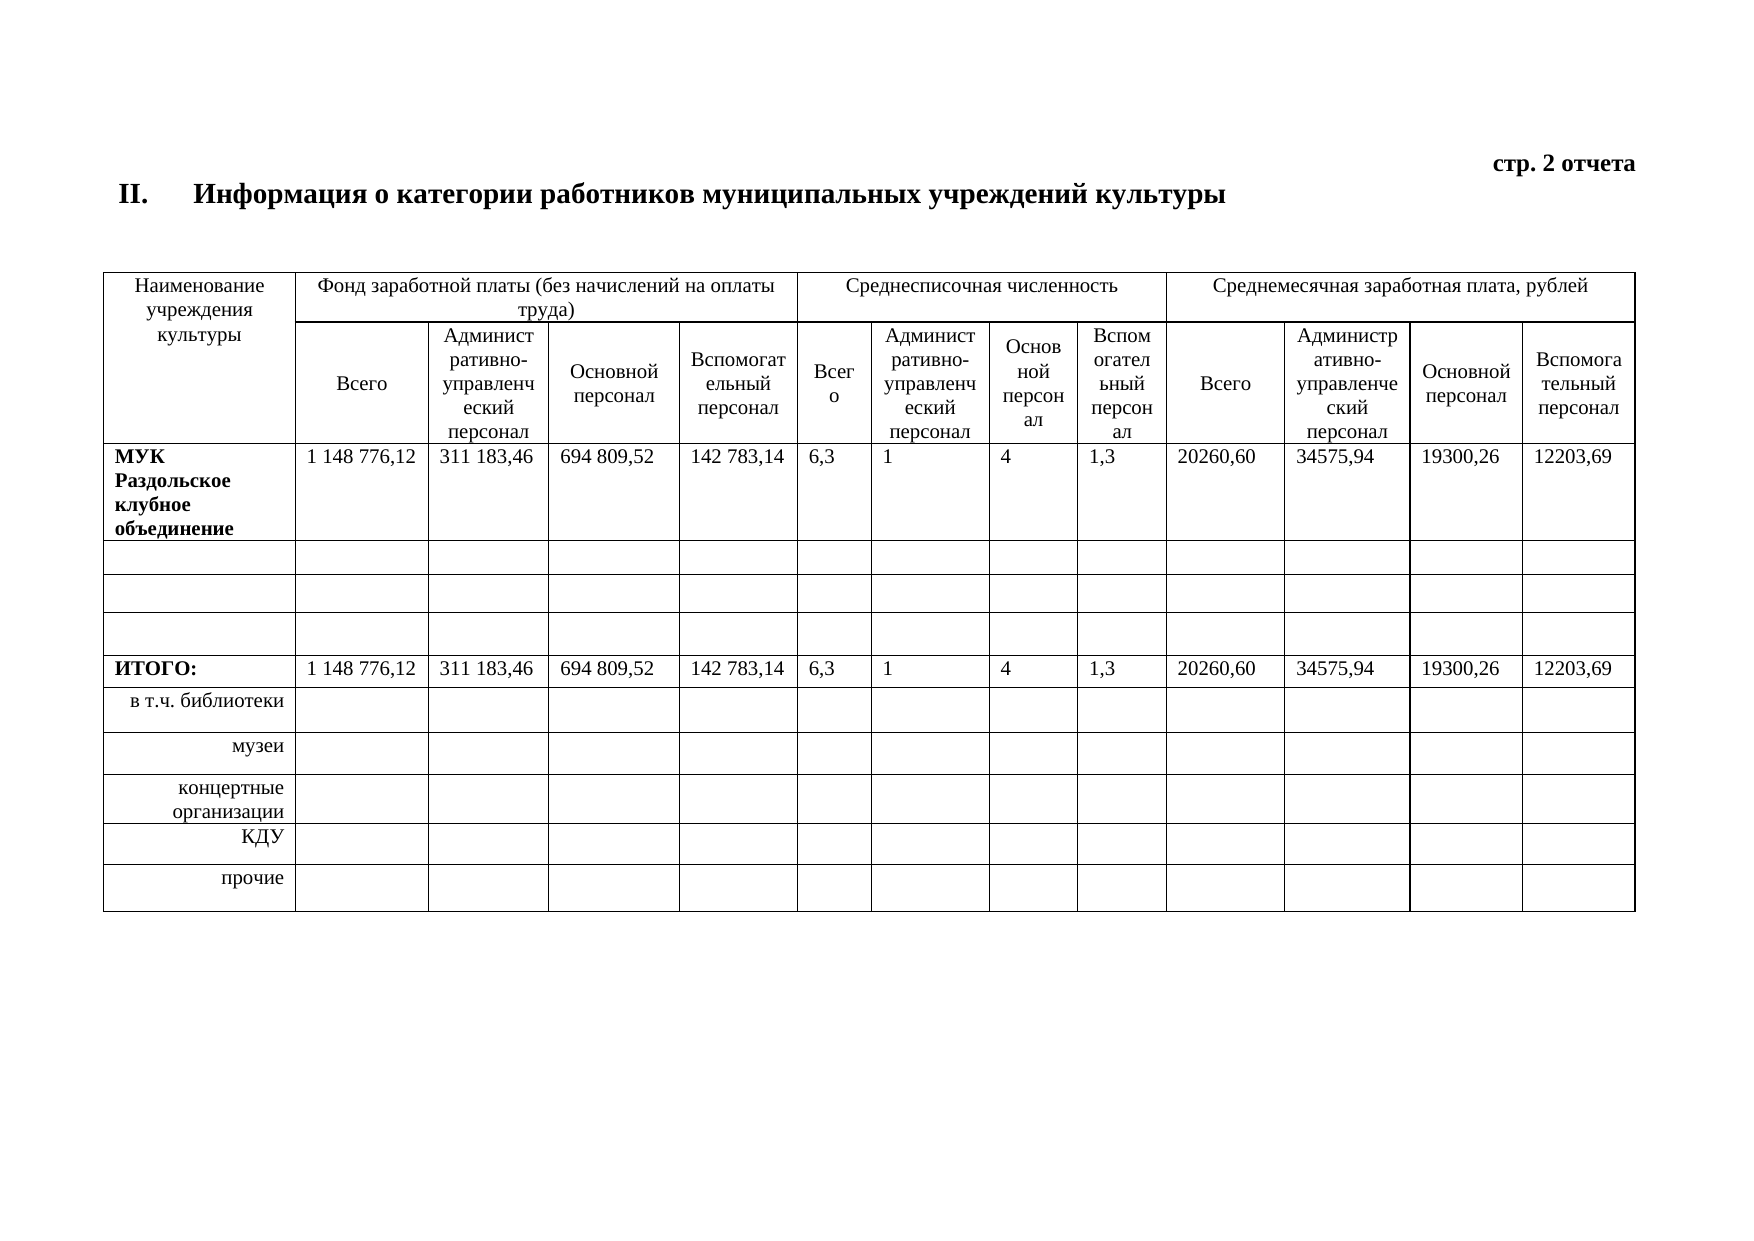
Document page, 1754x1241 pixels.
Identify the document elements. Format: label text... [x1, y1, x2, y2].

table_cell [429, 865, 548, 911]
table_header Фонд заработной платы (без начислений на оплаты труда) [296, 273, 797, 321]
table_cell [680, 733, 797, 774]
table_cell [1411, 865, 1522, 911]
table_cell [296, 613, 428, 655]
table_cell [549, 865, 679, 911]
table_cell [549, 733, 679, 774]
table_cell [549, 613, 679, 655]
table_cell [1078, 575, 1166, 612]
table_cell [990, 613, 1077, 655]
table_cell 1,3 [1078, 444, 1166, 540]
table_cell 1 [872, 656, 989, 687]
table_cell [1285, 733, 1409, 774]
table_cell [104, 613, 295, 655]
table_cell концертные организации [104, 775, 295, 823]
table_cell [1167, 541, 1284, 573]
table_cell [680, 541, 797, 573]
table_cell [798, 865, 871, 911]
table_cell [104, 541, 295, 573]
table_cell в т.ч. библиотеки [104, 688, 295, 732]
table_cell [1078, 775, 1166, 823]
table_cell Основной персонал [1411, 323, 1522, 443]
table_header Среднесписочная численность [798, 273, 1166, 321]
table_header Среднемесячная заработная плата, рублей [1167, 273, 1634, 321]
table_cell 1 148 776,12 [296, 656, 428, 687]
table_cell Административно-управленческий персонал [872, 323, 989, 443]
table_cell [1523, 575, 1634, 612]
table_cell ИТОГО: [104, 656, 295, 687]
table_cell Основной персонал [549, 323, 679, 443]
table_cell [990, 688, 1077, 732]
table_cell [296, 865, 428, 911]
table_cell [429, 824, 548, 864]
table_cell 19300,26 [1411, 444, 1522, 540]
table_cell [1078, 541, 1166, 573]
list Информация о категории работников муниципальных учреждений культуры [118, 176, 1636, 210]
table_cell 142 783,14 [680, 656, 797, 687]
table_cell 1,3 [1078, 656, 1166, 687]
table_cell [549, 824, 679, 864]
table_cell Вспомогательный персонал [1078, 323, 1166, 443]
table_cell [1078, 688, 1166, 732]
table_cell [990, 575, 1077, 612]
table_cell [798, 541, 871, 573]
table_cell 311 183,46 [429, 656, 548, 687]
table_cell [1523, 688, 1634, 732]
table_cell КДУ [104, 824, 295, 864]
table_cell [1285, 865, 1409, 911]
table_cell 1 148 776,12 [296, 444, 428, 540]
table_cell [872, 865, 989, 911]
table_cell [1285, 541, 1409, 573]
table_cell [1167, 575, 1284, 612]
table_cell 4 [990, 444, 1077, 540]
table_cell 34575,94 [1285, 444, 1409, 540]
table_cell [429, 613, 548, 655]
table_cell 142 783,14 [680, 444, 797, 540]
table_cell [1523, 824, 1634, 864]
table_cell [549, 775, 679, 823]
table_cell 694 809,52 [549, 444, 679, 540]
table_cell [296, 775, 428, 823]
table_cell [990, 541, 1077, 573]
table_cell [549, 575, 679, 612]
table_cell [1411, 733, 1522, 774]
table_cell [1411, 775, 1522, 823]
table_cell [549, 688, 679, 732]
table_cell [1411, 575, 1522, 612]
table_cell [680, 824, 797, 864]
table_cell [549, 541, 679, 573]
table_cell [1523, 775, 1634, 823]
table_cell [990, 775, 1077, 823]
table_cell 12203,69 [1523, 656, 1634, 687]
table_cell [1411, 541, 1522, 573]
table_cell [429, 775, 548, 823]
table_cell [1411, 688, 1522, 732]
table_cell [872, 613, 989, 655]
table_cell МУК Раздольское клубное объединение [104, 444, 295, 540]
table_cell 34575,94 [1285, 656, 1409, 687]
table_cell 6,3 [798, 656, 871, 687]
table_cell [990, 824, 1077, 864]
table_cell [429, 688, 548, 732]
table_cell [680, 865, 797, 911]
table_cell [798, 688, 871, 732]
table_cell [1167, 733, 1284, 774]
table_cell 20260,60 [1167, 656, 1284, 687]
table_cell [680, 613, 797, 655]
table_cell [296, 733, 428, 774]
text стр. 2 отчета [193, 148, 1636, 176]
table_cell [990, 733, 1077, 774]
table_cell [104, 575, 295, 612]
table_cell [872, 575, 989, 612]
table_cell [1285, 613, 1409, 655]
table_cell 12203,69 [1523, 444, 1634, 540]
table_cell [1523, 733, 1634, 774]
table_cell [680, 575, 797, 612]
table_cell [296, 824, 428, 864]
table_cell 19300,26 [1411, 656, 1522, 687]
table_cell [1078, 613, 1166, 655]
table_cell [1167, 865, 1284, 911]
table_cell [798, 733, 871, 774]
table_cell [429, 733, 548, 774]
table_cell 4 [990, 656, 1077, 687]
table_cell 311 183,46 [429, 444, 548, 540]
table_cell музеи [104, 733, 295, 774]
table_cell [798, 775, 871, 823]
table_cell [872, 824, 989, 864]
table_cell [429, 575, 548, 612]
table_cell [1167, 688, 1284, 732]
table_cell прочие [104, 865, 295, 911]
table_cell [1167, 824, 1284, 864]
table_cell Вспомогательный персонал [1523, 323, 1634, 443]
table_cell Вспомогательный персонал [680, 323, 797, 443]
table_cell [1285, 775, 1409, 823]
table_cell 694 809,52 [549, 656, 679, 687]
table_cell [1523, 613, 1634, 655]
table_cell Основной персонал [990, 323, 1077, 443]
table_cell [798, 824, 871, 864]
table_cell [990, 865, 1077, 911]
table_cell [872, 775, 989, 823]
table_cell [1285, 688, 1409, 732]
table_cell [1078, 865, 1166, 911]
table_cell [680, 775, 797, 823]
table_cell [680, 688, 797, 732]
table_cell [872, 541, 989, 573]
table_cell [872, 733, 989, 774]
table_cell [1167, 775, 1284, 823]
table_cell [798, 575, 871, 612]
table_header Наименование учреждения культуры [104, 273, 295, 443]
table_cell [429, 541, 548, 573]
table_cell [296, 688, 428, 732]
table_cell Всего [798, 323, 871, 443]
table_cell [1411, 824, 1522, 864]
table_cell Административно-управленческий персонал [1285, 323, 1409, 443]
table_cell [1523, 865, 1634, 911]
table_cell [1078, 824, 1166, 864]
table_cell [1411, 613, 1522, 655]
table_cell [1285, 575, 1409, 612]
table_cell 1 [872, 444, 989, 540]
table_cell [872, 688, 989, 732]
table_cell 20260,60 [1167, 444, 1284, 540]
table_cell [296, 541, 428, 573]
table_cell Всего [1167, 323, 1284, 443]
table_cell [1078, 733, 1166, 774]
table_cell Всего [296, 323, 428, 443]
table_cell Административно-управленческий персонал [429, 323, 548, 443]
table_cell 6,3 [798, 444, 871, 540]
table_cell [1523, 541, 1634, 573]
table_cell [1167, 613, 1284, 655]
table_cell [798, 613, 871, 655]
table_cell [296, 575, 428, 612]
table_cell [1285, 824, 1409, 864]
